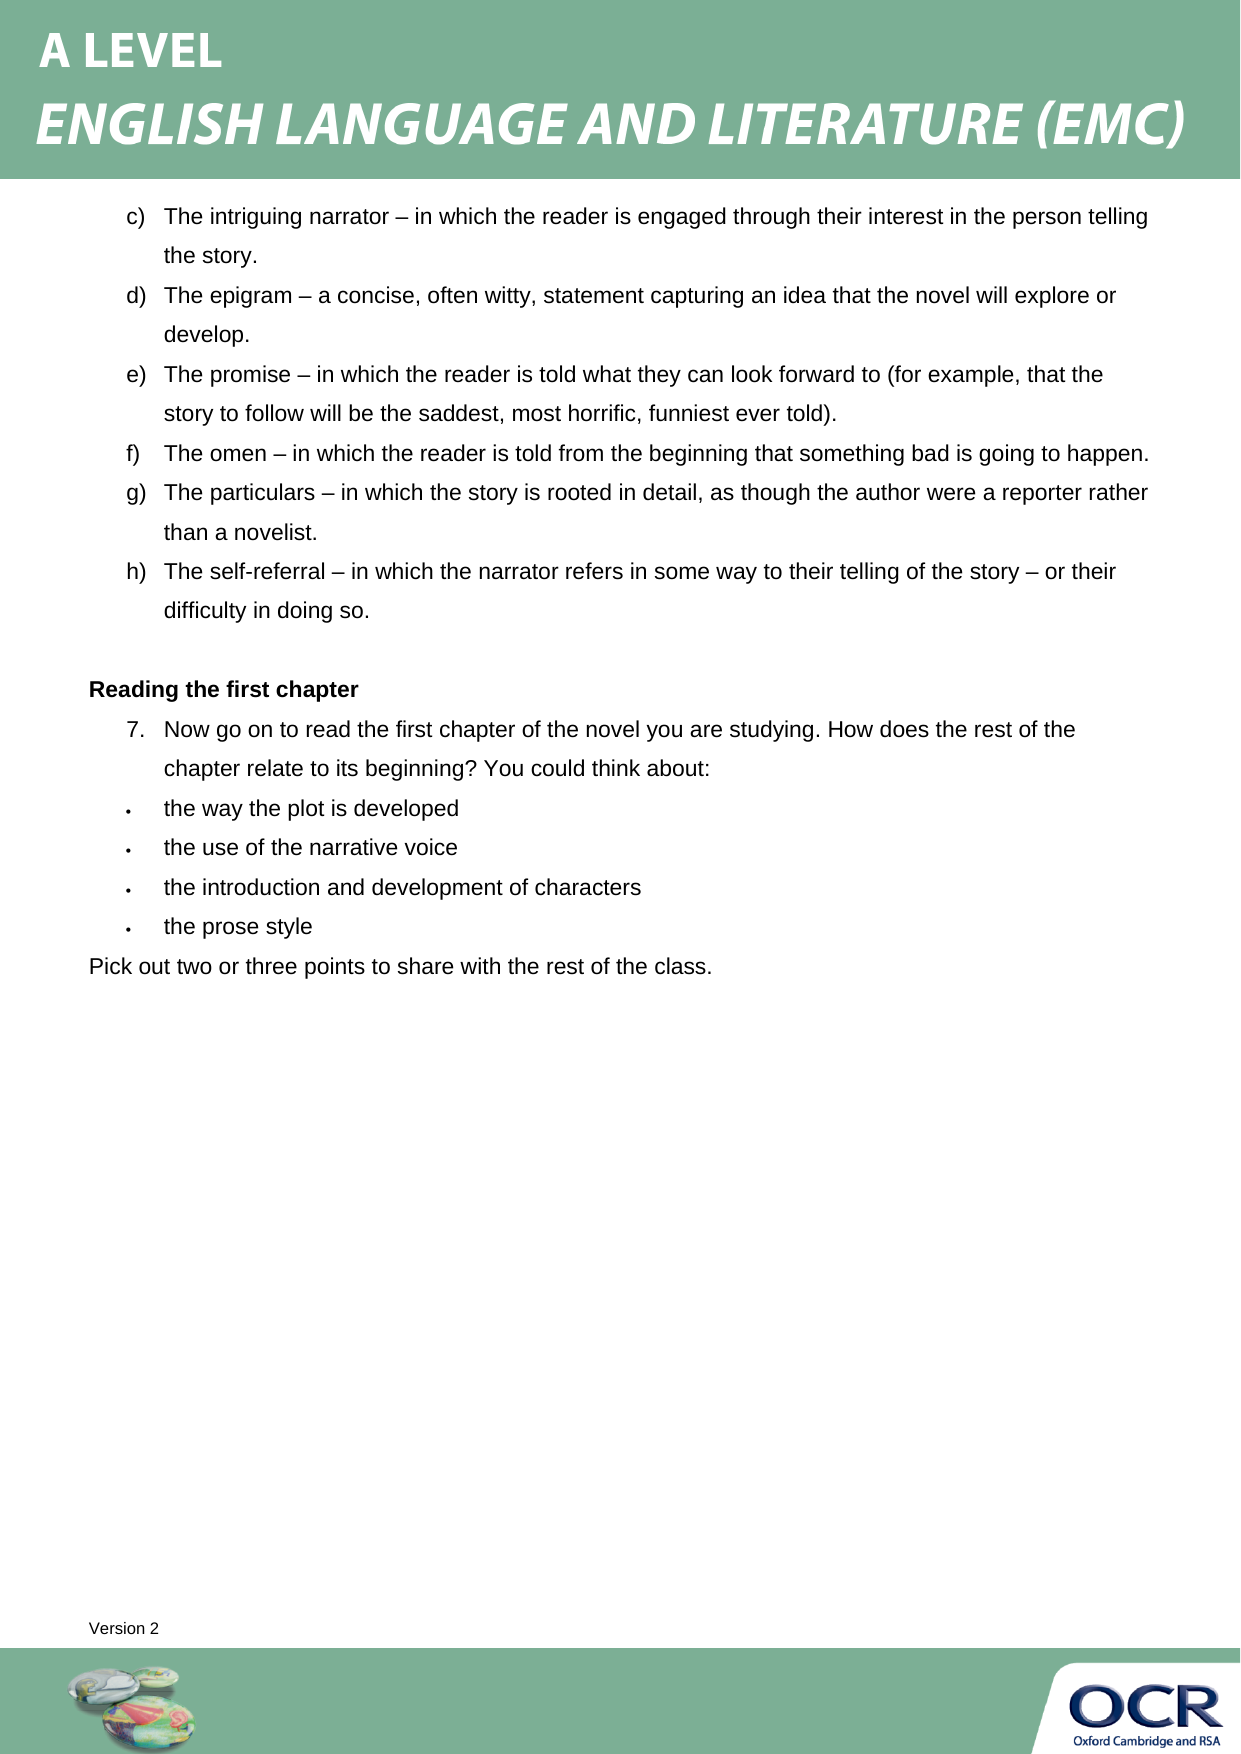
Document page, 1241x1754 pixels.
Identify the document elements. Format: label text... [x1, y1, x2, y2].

list the way the plot is developed [126, 795, 1152, 821]
subtitle Reading the first chapter [89, 676, 1152, 703]
list The particulars – in which the story is rooted in detail, as though the author were a reporter rather than a novelist. [126, 479, 1152, 545]
list The promise – in which the reader is told what they can look forward to (for example, that the story to follow will be the saddest, most horrific, funniest ever told). [126, 361, 1152, 426]
list the introduction and development of characters [126, 874, 1152, 900]
list The epigram – a concise, often witty, statement capturing an idea that the novel will explore or develop. [126, 282, 1152, 347]
list The intriguing narrator – in which the reader is engaged through their interest in the person telling the story. [126, 203, 1152, 268]
list The self-referral – in which the narrator refers in some way to their telling of the story – or their difficulty in doing so. [126, 558, 1152, 624]
picture [0, 1648, 1241, 1754]
list the prose style [126, 913, 1152, 939]
list the use of the narrative voice [126, 834, 1152, 861]
picture [0, 0, 1241, 179]
text Pick out two or three points to share with the rest of the class. [89, 953, 1152, 979]
list The omen – in which the reader is told from the beginning that something bad is going to happen. [126, 439, 1152, 466]
list Now go on to read the first chapter of the novel you are studying. How does the rest of the chapter relate to its beginning? You could think about: [126, 716, 1152, 782]
